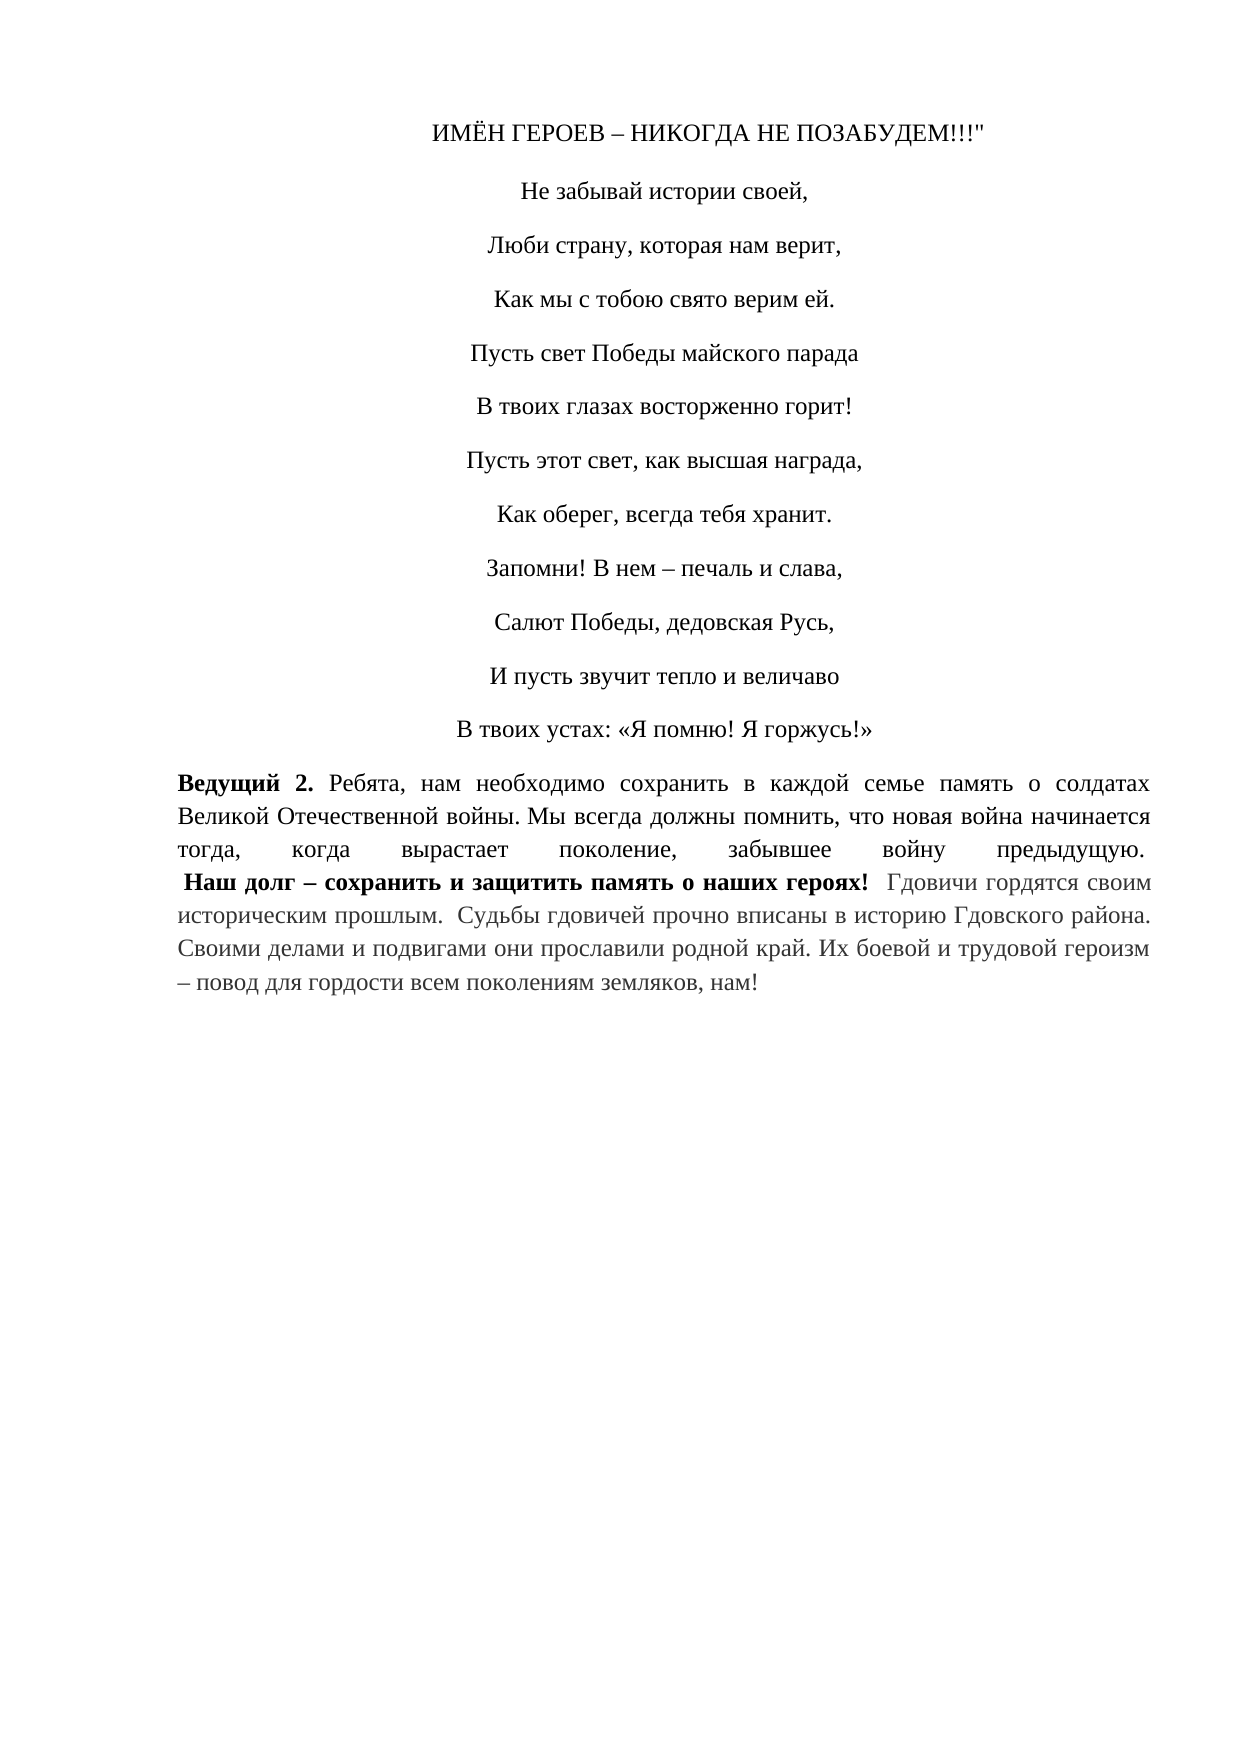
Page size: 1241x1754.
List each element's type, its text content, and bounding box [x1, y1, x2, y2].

text Как мы с тобою свято верим ей. [177, 284, 1152, 312]
text В твоих устах: «Я помню! Я горжусь!» [177, 714, 1152, 743]
text Ведущий 2. Ребята, нам необходимо сохранить в каждой семье память о солдатах Великой Отечественной войны. Мы всегда должны помнить, что новая война начинается тогда, когда вырастает поколение, забывшее войну предыдущую. Наш долг – сохранить и защитить память о наших героях! Гдовичи гордятся своим историческим прошлым. Судьбы гдовичей прочно вписаны в историю Гдовского района. Своими делами и подвигами они прославили родной край. Их боевой и трудовой героизм – повод для гордости всем поколениям земляков, нам! [177, 890, 1152, 934]
text Не забывай истории своей, [177, 176, 1152, 205]
text Ведущий 2. Ребята, нам необходимо сохранить в каждой семье память о солдатах Великой Отечественной войны. Мы всегда должны помнить, что новая война начинается тогда, когда вырастает поколение, забывшее войну предыдущую. Наш долг – сохранить и защитить память о наших героях! Гдовичи гордятся своим историческим прошлым. Судьбы гдовичей прочно вписаны в историю Гдовского района. Своими делами и подвигами они прославили родной край. Их боевой и трудовой героизм – повод для гордости всем поколениям земляков, нам! [177, 962, 1152, 995]
text Пусть этот свет, как высшая награда, [177, 445, 1152, 474]
text В твоих глазах восторженно горит! [177, 391, 1152, 420]
text ИМЁН ГЕРОЕВ – НИКОГДА НЕ ПОЗАБУДЕМ!!!" [177, 118, 1152, 147]
text Ведущий 2. Ребята, нам необходимо сохранить в каждой семье память о солдатах Великой Отечественной войны. Мы всегда должны помнить, что новая война начинается тогда, когда вырастает поколение, забывшее войну предыдущую. Наш долг – сохранить и защитить память о наших героях! Гдовичи гордятся своим историческим прошлым. Судьбы гдовичей прочно вписаны в историю Гдовского района. Своими делами и подвигами они прославили родной край. Их боевой и трудовой героизм – повод для гордости всем поколениям земляков, нам! [177, 768, 1152, 801]
text Как оберег, всегда тебя хранит. [177, 499, 1152, 528]
text И пусть звучит тепло и величаво [177, 661, 1152, 689]
text Салют Победы, дедовская Русь, [177, 607, 1152, 636]
text Запомни! В нем – печаль и слава, [177, 553, 1152, 582]
text Пусть свет Победы майского парада [177, 338, 1152, 366]
text Люби страну, которая нам верит, [177, 230, 1152, 259]
